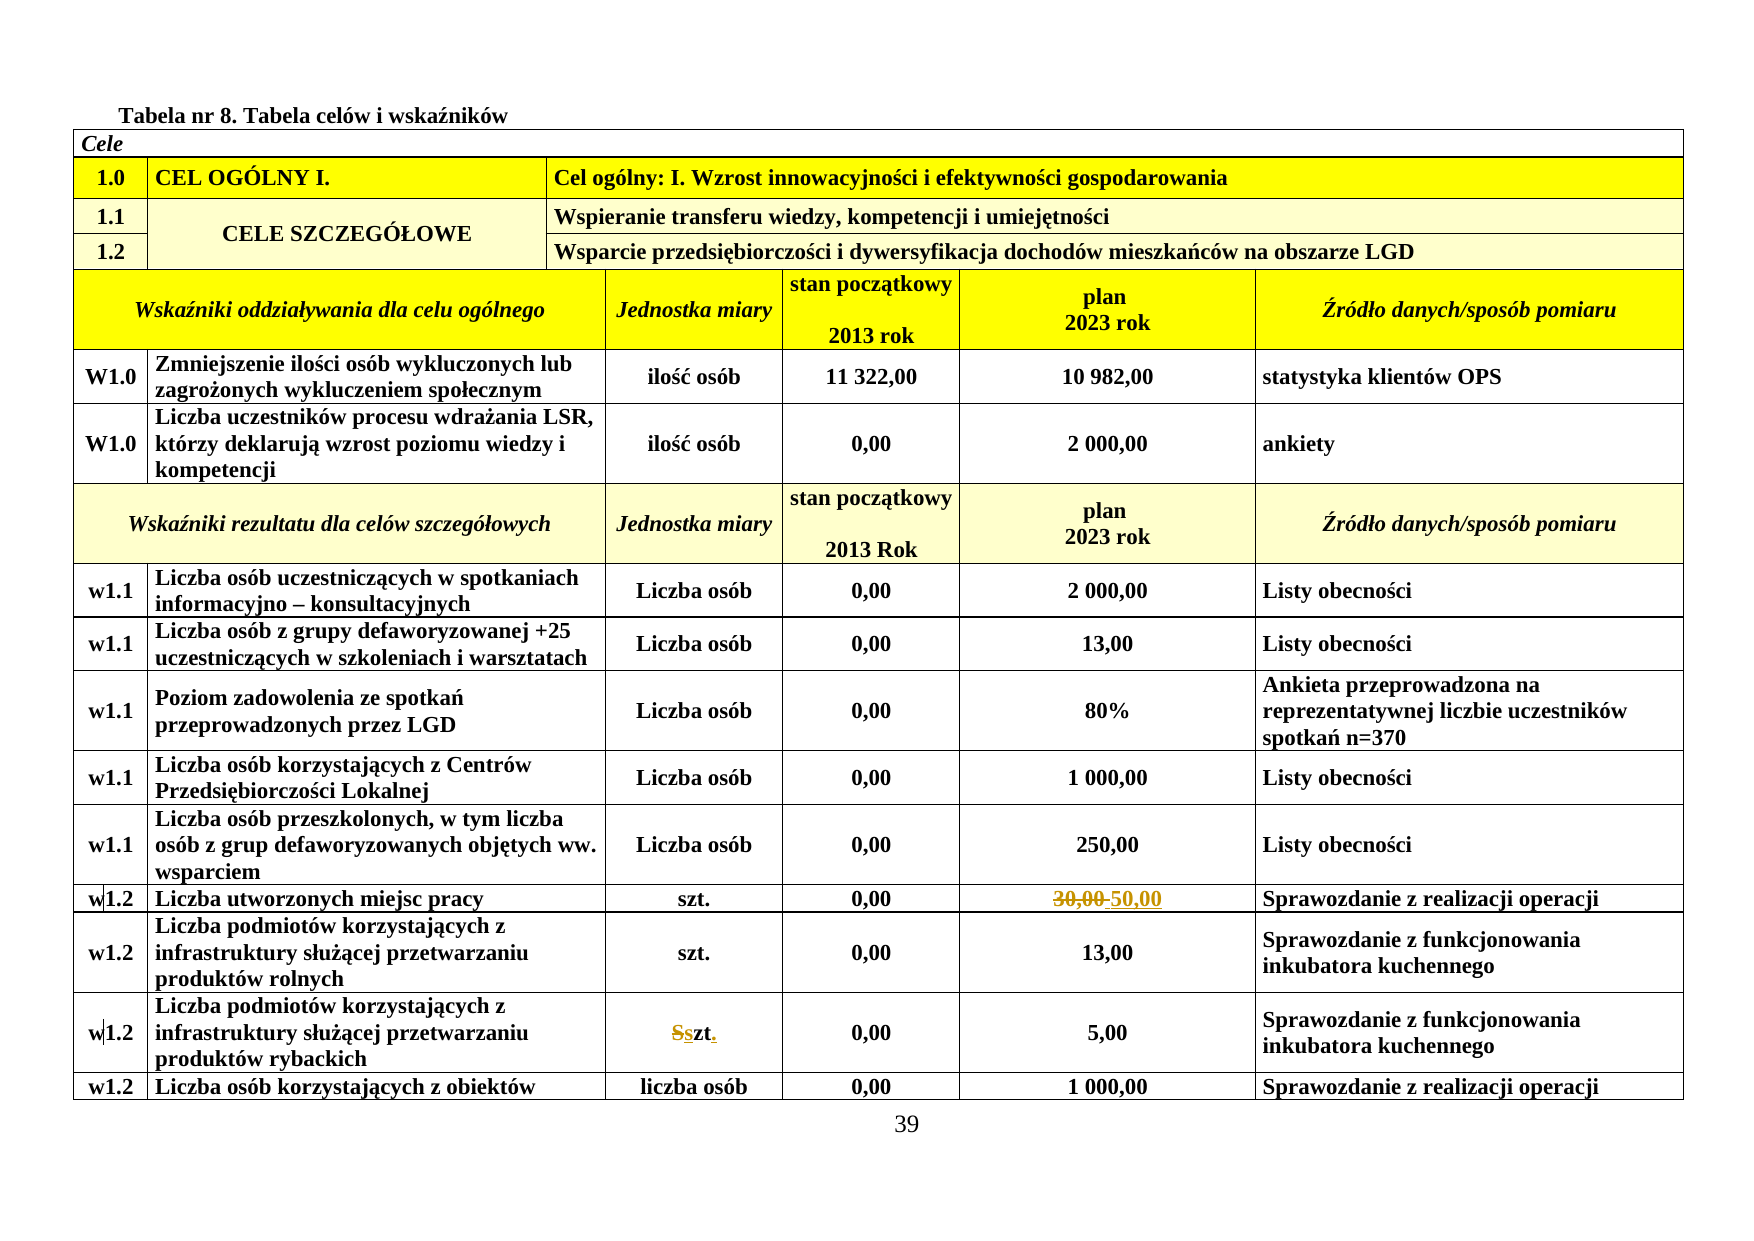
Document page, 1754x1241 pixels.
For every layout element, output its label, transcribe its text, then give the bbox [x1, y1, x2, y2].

table_cell Liczba osób z grupy defaworyzowanej +25 uczestniczących w szkoleniach i warsztatach [148, 618, 605, 670]
table_cell ankiety [1256, 404, 1683, 482]
table_cell 1 000,00 [960, 751, 1255, 804]
table_cell Źródło danych/sposób pomiaru [1256, 484, 1683, 563]
table_cell stan początkowy 2013 rok [783, 270, 959, 349]
table_cell w1.1 [74, 805, 147, 884]
table_header Cele [74, 130, 1683, 156]
table_cell 13,00 [960, 618, 1255, 670]
table_cell Liczba osób [606, 751, 782, 804]
table_cell plan 2023 rok [960, 484, 1255, 563]
table_cell W1.0 [74, 350, 147, 402]
table_cell w1.2 [74, 913, 147, 992]
table_cell Liczba utworzonych miejsc pracy [148, 885, 605, 911]
table_cell plan 2023 rok [960, 270, 1255, 349]
table_cell Wskaźniki oddziaływania dla celu ogólnego [74, 270, 605, 349]
table_cell Ankieta przeprowadzona na reprezentatywnej liczbie uczestników spotkań n=370 [1256, 671, 1683, 750]
table_cell 2 000,00 [960, 564, 1255, 616]
table_cell 1 000,00 [960, 1073, 1255, 1099]
table_cell Liczba osób [606, 618, 782, 670]
table_cell CEL OGÓLNY I. [148, 158, 546, 198]
table_cell Liczba osób korzystających z Centrów Przedsiębiorczości Lokalnej [148, 751, 605, 804]
table_cell Listy obecności [1256, 805, 1683, 884]
table_cell Wspieranie transferu wiedzy, kompetencji i umiejętności [547, 199, 1683, 233]
table_cell 5,00 [960, 993, 1255, 1072]
table_cell 1.2 [74, 234, 147, 268]
table_cell Poziom zadowolenia ze spotkań przeprowadzonych przez LGD [148, 671, 605, 750]
table_cell 1.1 [74, 199, 147, 233]
table_cell 0,00 [783, 1073, 959, 1099]
table_cell w1.2 [74, 1073, 147, 1099]
table_cell Liczba osób [606, 671, 782, 750]
table_cell w1.1 [74, 671, 147, 750]
table_cell Jednostka miary [606, 484, 782, 563]
table_cell 0,00 [783, 618, 959, 670]
table_cell 11 322,00 [783, 350, 959, 402]
table_cell Liczba osób uczestniczących w spotkaniach informacyjno – konsultacyjnych [148, 564, 605, 616]
table_cell stan początkowy 2013 Rok [783, 484, 959, 563]
table_cell Szt [606, 993, 782, 1072]
table_cell Jednostka miary [606, 270, 782, 349]
table_cell Liczba podmiotów korzystających z infrastruktury służącej przetwarzaniu produktów rybackich [148, 993, 605, 1072]
table_cell Wskaźniki rezultatu dla celów szczegółowych [74, 484, 605, 563]
table_cell Liczba osób [606, 564, 782, 616]
table_cell 0,00 [783, 671, 959, 750]
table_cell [1256, 1073, 1683, 1099]
table_cell 2 000,00 [960, 404, 1255, 482]
table_cell 80% [960, 671, 1255, 750]
table_cell w1.1 [74, 751, 147, 804]
table_cell szt. [606, 885, 782, 911]
table_cell Wsparcie przedsiębiorczości i dywersyfikacja dochodów mieszkańców na obszarze LGD [547, 234, 1683, 268]
table_cell 10 982,00 [960, 350, 1255, 402]
table_cell w1.1 [74, 618, 147, 670]
table_cell CELE SZCZEGÓŁOWE [148, 199, 546, 268]
text Tabela nr 8. Tabela celów i wskaźników [118, 103, 1695, 129]
table_cell 0,00 [783, 913, 959, 992]
table_cell W1.0 [74, 404, 147, 482]
table_cell Zmniejszenie ilości osób wykluczonych lub zagrożonych wykluczeniem społecznym [148, 350, 605, 402]
table_cell 1.0 [74, 158, 147, 198]
table_cell Źródło danych/sposób pomiaru [1256, 270, 1683, 349]
table_cell Sprawozdanie z funkcjonowania inkubatora kuchennego [1256, 913, 1683, 992]
table_cell Sprawozdanie z funkcjonowania inkubatora kuchennego [1256, 993, 1683, 1072]
table_cell statystyka klientów OPS [1256, 350, 1683, 402]
table_cell szt. [606, 913, 782, 992]
table_cell 30,00 [960, 885, 1255, 911]
table_cell Listy obecności [1256, 751, 1683, 804]
table_cell 250,00 [960, 805, 1255, 884]
table_cell 0,00 [783, 993, 959, 1072]
table_cell ilość osób [606, 404, 782, 482]
table_cell Liczba podmiotów korzystających z infrastruktury służącej przetwarzaniu produktów rolnych [148, 913, 605, 992]
table_cell 0,00 [783, 885, 959, 911]
table_cell Listy obecności [1256, 618, 1683, 670]
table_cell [148, 1073, 605, 1099]
table_cell Cel ogólny: I. Wzrost innowacyjności i efektywności gospodarowania [547, 158, 1683, 198]
table_cell Sprawozdanie z realizacji operacji [1256, 885, 1683, 911]
table_cell w1.2 [74, 993, 147, 1072]
table_cell w1.1 [74, 564, 147, 616]
table_cell Liczba osób przeszkolonych, w tym liczba osób z grup defaworyzowanych objętych ww. wsparciem [148, 805, 605, 884]
table_cell 0,00 [783, 404, 959, 482]
table_cell Liczba osób [606, 805, 782, 884]
table_cell w1.2 [104, 885, 147, 911]
table_cell 0,00 [783, 751, 959, 804]
table_cell ilość osób [606, 350, 782, 402]
table_cell liczba osób [606, 1073, 782, 1099]
table_cell Liczba uczestników procesu wdrażania LSR, którzy deklarują wzrost poziomu wiedzy i kompetencji [148, 404, 605, 482]
table_cell 0,00 [783, 805, 959, 884]
table_cell Listy obecności [1256, 564, 1683, 616]
table_cell 13,00 [960, 913, 1255, 992]
table_cell w1.2 [74, 885, 103, 911]
table_cell 0,00 [783, 564, 959, 616]
